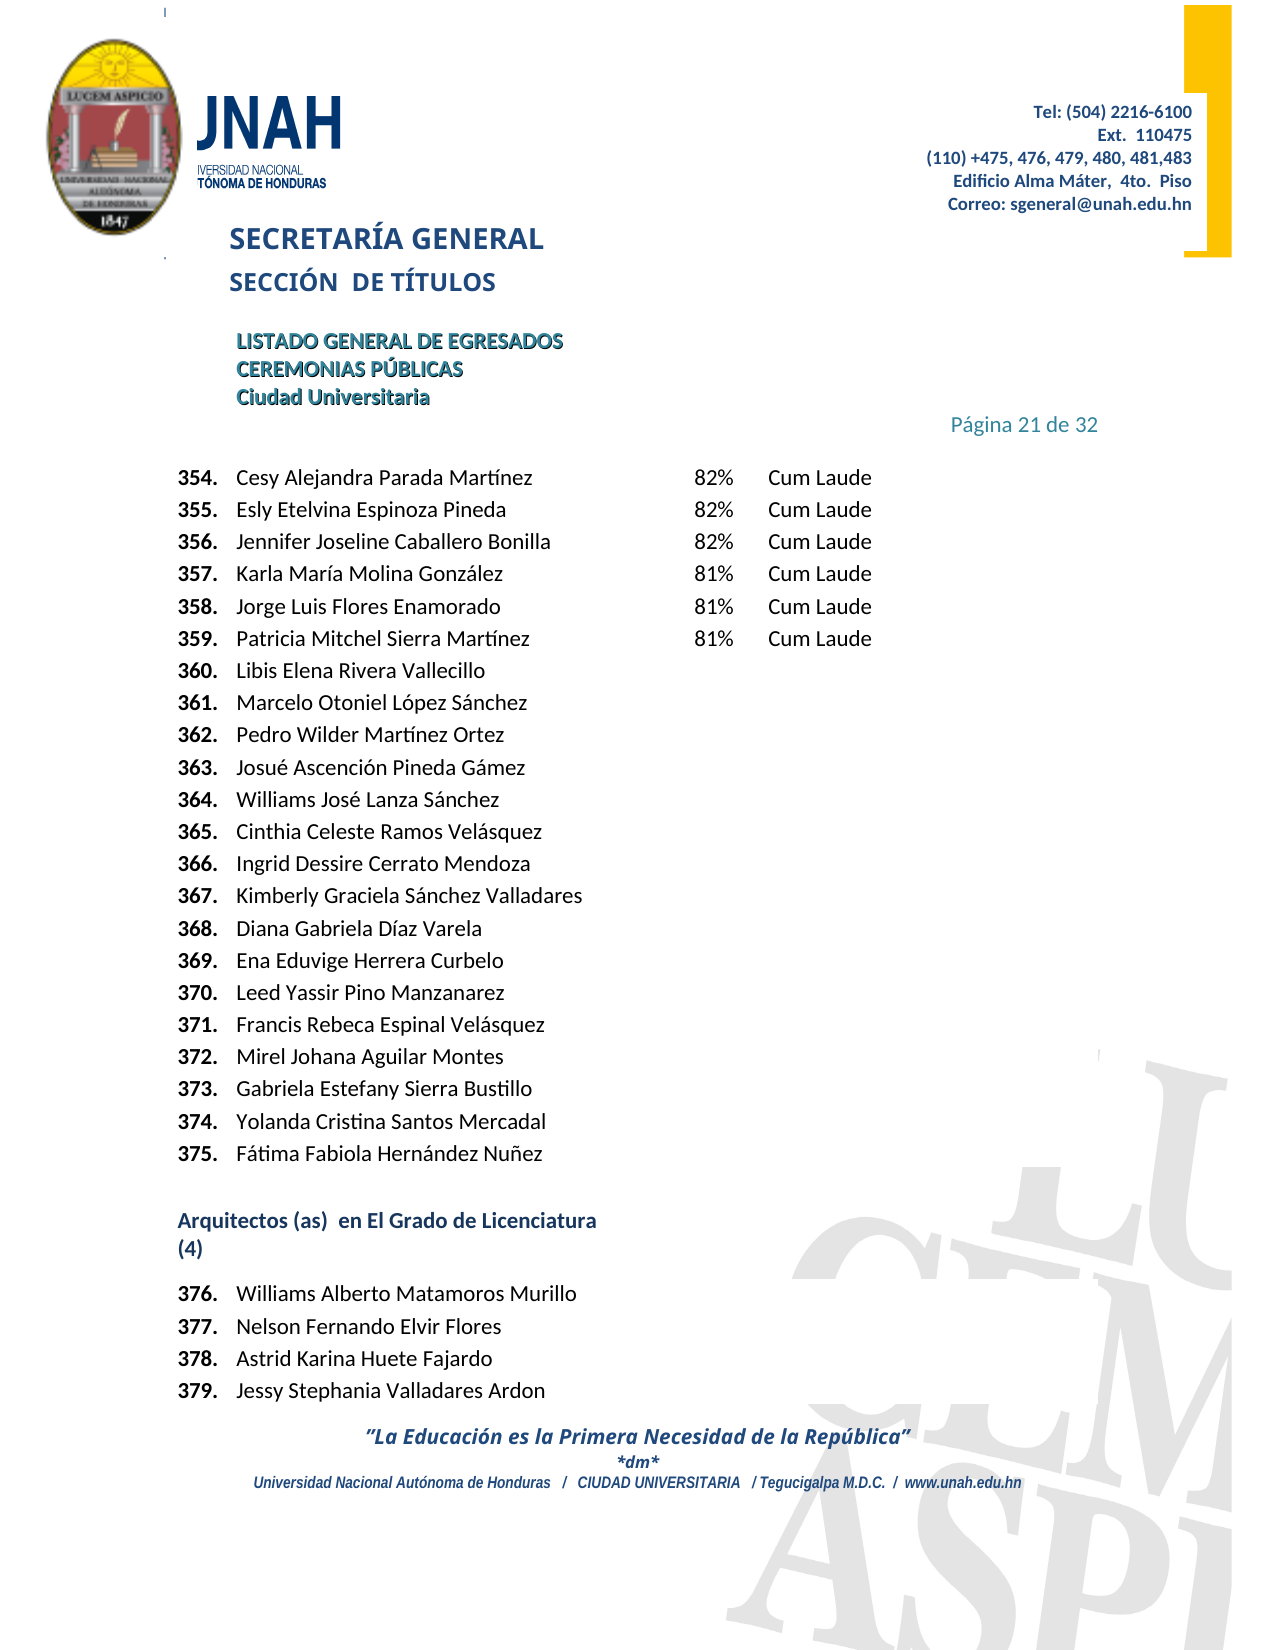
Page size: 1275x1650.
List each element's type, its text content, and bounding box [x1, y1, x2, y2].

list Williams Alberto Matamoros Murillo [177, 1279, 1098, 1308]
list Jennifer Joseline Caballero Bonilla 82% Cum Laude [177, 527, 1098, 555]
text Arquitectos (as) en El Grado de Licenciatura [177, 1206, 1098, 1234]
list Gabriela Estefany Sierra Bustillo [177, 1074, 1098, 1103]
list Marcelo Otoniel López Sánchez [177, 688, 1098, 716]
list Jessy Stephania Valladares Ardon [177, 1376, 1098, 1404]
list Astrid Karina Huete Fajardo [177, 1344, 1098, 1372]
list Patricia Mitchel Sierra Martínez 81% Cum Laude [177, 624, 1098, 652]
list Diana Gabriela Díaz Varela [177, 914, 1098, 942]
picture [0, 0, 1232, 1650]
list Esly Etelvina Espinoza Pineda 82% Cum Laude [177, 495, 1098, 523]
list Fátima Fabiola Hernández Nuñez [177, 1139, 1098, 1167]
list Cinthia Celeste Ramos Velásquez [177, 817, 1098, 845]
list Williams José Lanza Sánchez [177, 785, 1098, 813]
text (4) [177, 1234, 1098, 1262]
list Cesy Alejandra Parada Martínez 82% Cum Laude [177, 463, 1098, 491]
list Jorge Luis Flores Enamorado 81% Cum Laude [177, 592, 1098, 620]
list Libis Elena Rivera Vallecillo [177, 656, 1098, 684]
list Ingrid Dessire Cerrato Mendoza [177, 849, 1098, 877]
list Kimberly Graciela Sánchez Valladares [177, 881, 1098, 909]
list Karla María Molina González 81% Cum Laude [177, 559, 1098, 588]
list Nelson Fernando Elvir Flores [177, 1312, 1098, 1340]
list Pedro Wilder Martínez Ortez [177, 721, 1098, 748]
list Francis Rebeca Espinal Velásquez [177, 1010, 1098, 1038]
list Mirel Johana Aguilar Montes [177, 1042, 1098, 1070]
list Leed Yassir Pino Manzanarez [177, 978, 1098, 1006]
list Josué Ascención Pineda Gámez [177, 753, 1098, 781]
list Ena Eduvige Herrera Curbelo [177, 946, 1098, 974]
list Yolanda Cristina Santos Mercadal [177, 1107, 1098, 1135]
